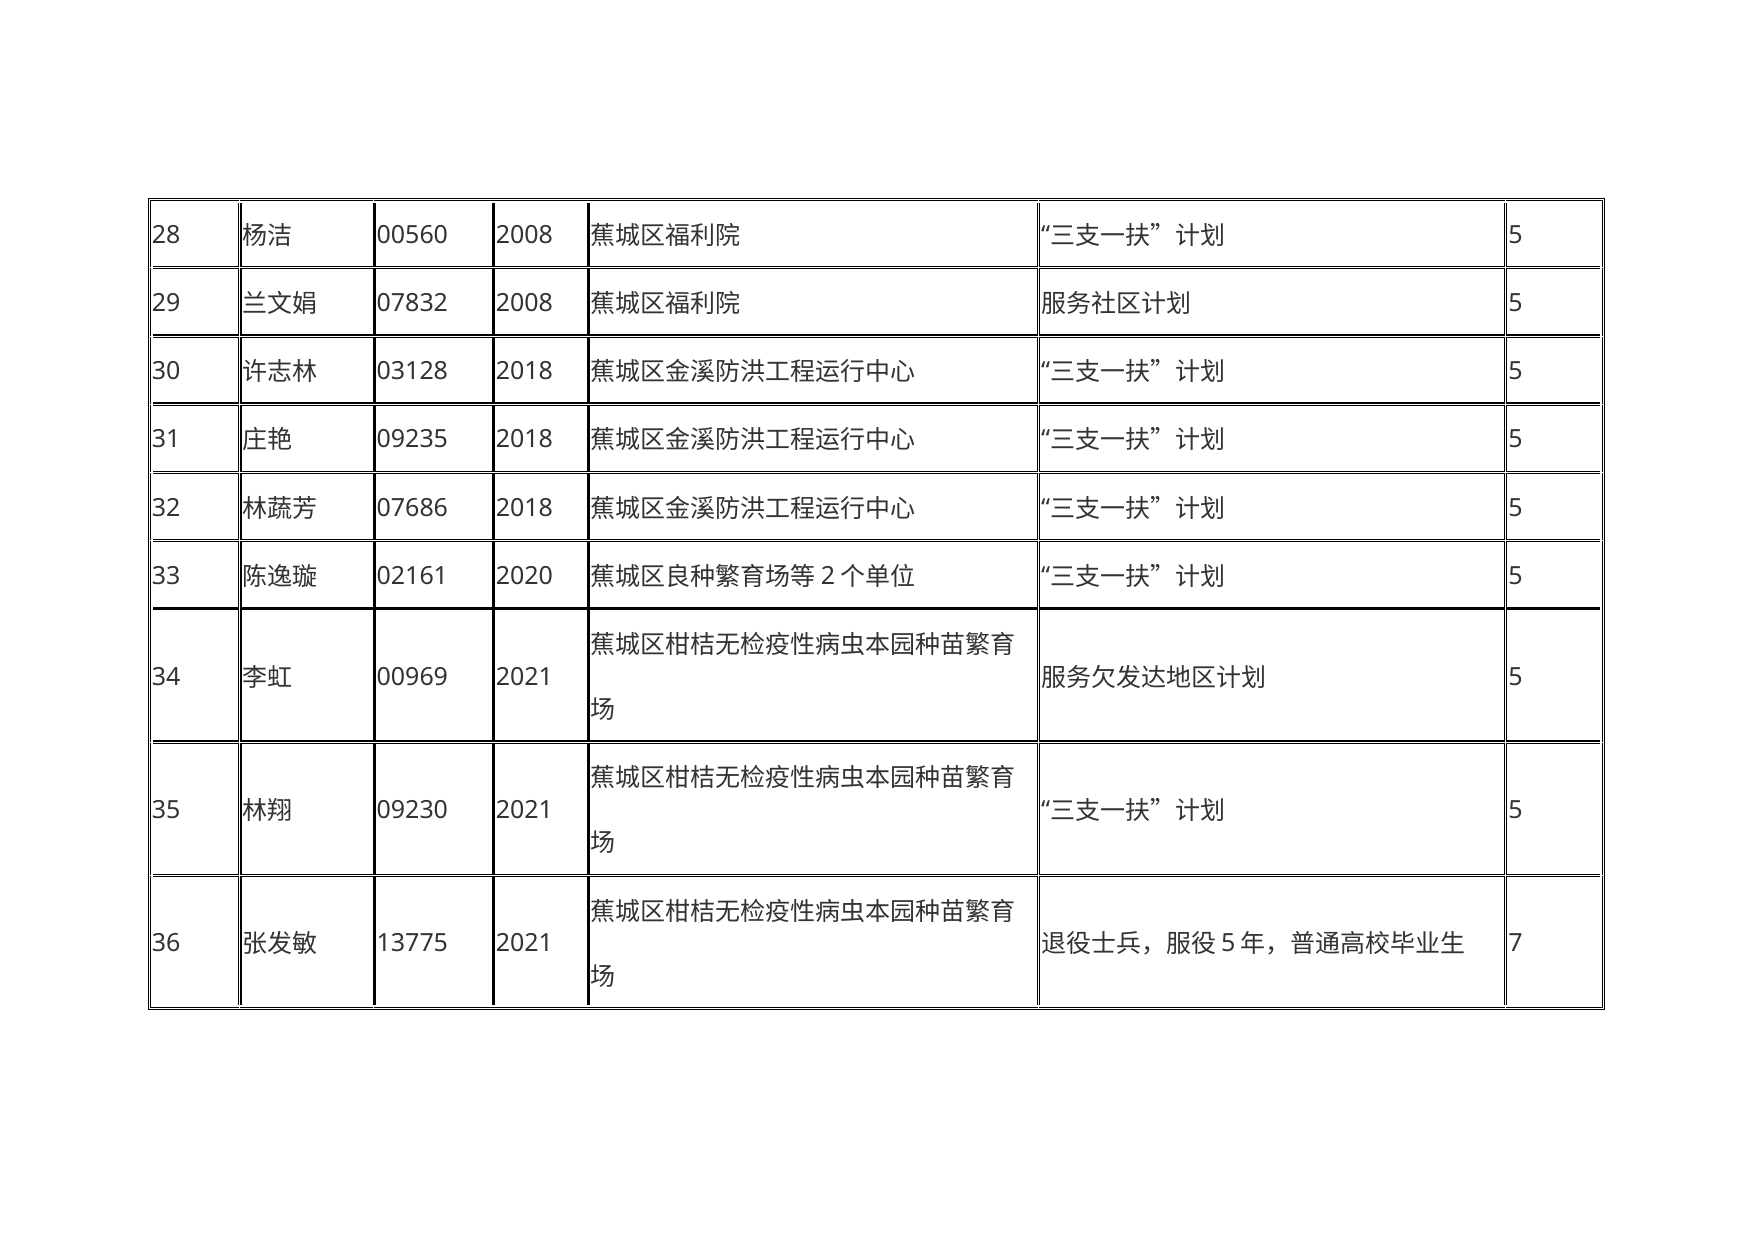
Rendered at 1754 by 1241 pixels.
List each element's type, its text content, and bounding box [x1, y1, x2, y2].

table_cell 蕉城区柑桔无检疫性病虫本园种苗繁育场 [590, 610, 1037, 740]
table_cell 杨洁 [240, 199, 374, 266]
table_cell 蕉城区柑桔无检疫性病虫本园种苗繁育场 [590, 744, 1037, 873]
table_cell 2008 [493, 201, 588, 266]
table_cell 2021 [495, 744, 587, 873]
table_cell 13775 [374, 877, 493, 1007]
table_cell 03128 [376, 338, 492, 402]
table_cell “三支一扶”计划 [1040, 338, 1504, 402]
table_cell 5 [1506, 266, 1603, 334]
table_cell “三支一扶”计划 [1039, 201, 1506, 266]
table_cell 张发敏 [240, 877, 374, 1007]
table_cell “三支一扶”计划 [1040, 474, 1504, 539]
table_cell 5 [1507, 607, 1602, 740]
table_cell 00560 [374, 201, 493, 266]
table_cell 07832 [376, 269, 492, 334]
table_cell 32 [149, 471, 240, 539]
table_cell 蕉城区福利院 [588, 201, 1038, 266]
table_cell 蕉城区金溪防洪工程运行中心 [590, 474, 1037, 539]
table_cell 2008 [495, 269, 587, 334]
table_cell 2021 [493, 877, 588, 1007]
table_cell 29 [149, 266, 240, 334]
table_cell 09230 [376, 744, 492, 873]
table_cell 蕉城区金溪防洪工程运行中心 [590, 338, 1037, 402]
table_cell 31 [151, 402, 238, 471]
table_cell 7 [1506, 874, 1602, 1007]
table_cell 5 [1506, 201, 1602, 266]
table_cell 兰文娟 [242, 269, 373, 334]
table_cell 2018 [495, 406, 587, 471]
table_cell 36 [151, 874, 240, 1007]
table_cell 09235 [376, 406, 492, 471]
table_cell 蕉城区良种繁育场等2个单位 [590, 542, 1037, 607]
table_cell 5 [1507, 740, 1602, 873]
table_cell 33 [149, 539, 240, 607]
table_cell 陈逸璇 [242, 542, 373, 607]
table_cell 30 [151, 334, 238, 402]
table_cell 2020 [495, 542, 587, 607]
table_cell 服务欠发达地区计划 [1040, 610, 1504, 740]
table_cell 蕉城区福利院 [590, 269, 1037, 334]
table_cell 李虹 [242, 610, 373, 740]
table_cell 退役士兵，服役5年，普通高校毕业生 [1039, 877, 1506, 1007]
table_cell 庄艳 [242, 406, 373, 471]
table_cell “三支一扶”计划 [1040, 744, 1504, 873]
table_cell “三支一扶”计划 [1040, 542, 1504, 607]
table_cell 5 [1506, 539, 1603, 607]
table_cell 5 [1506, 471, 1603, 539]
table_cell 服务社区计划 [1040, 269, 1504, 334]
table_cell 2018 [495, 474, 587, 539]
table_cell 蕉城区柑桔无检疫性病虫本园种苗繁育场 [588, 877, 1038, 1007]
table_cell 林蔬芳 [242, 474, 373, 539]
table_cell 2018 [495, 338, 587, 402]
table_cell 34 [151, 607, 238, 740]
table_cell 5 [1507, 402, 1602, 471]
table_cell 2021 [495, 610, 587, 740]
table_cell “三支一扶”计划 [1040, 406, 1504, 471]
table_cell 许志林 [242, 338, 373, 402]
table_cell 蕉城区金溪防洪工程运行中心 [590, 406, 1037, 471]
table_cell 林翔 [242, 744, 373, 873]
table_cell 35 [151, 740, 238, 873]
table_cell 5 [1507, 334, 1602, 402]
table_cell 07686 [376, 474, 492, 539]
table_cell 00969 [376, 610, 492, 740]
table_cell 02161 [376, 542, 492, 607]
table_cell 28 [149, 199, 240, 266]
